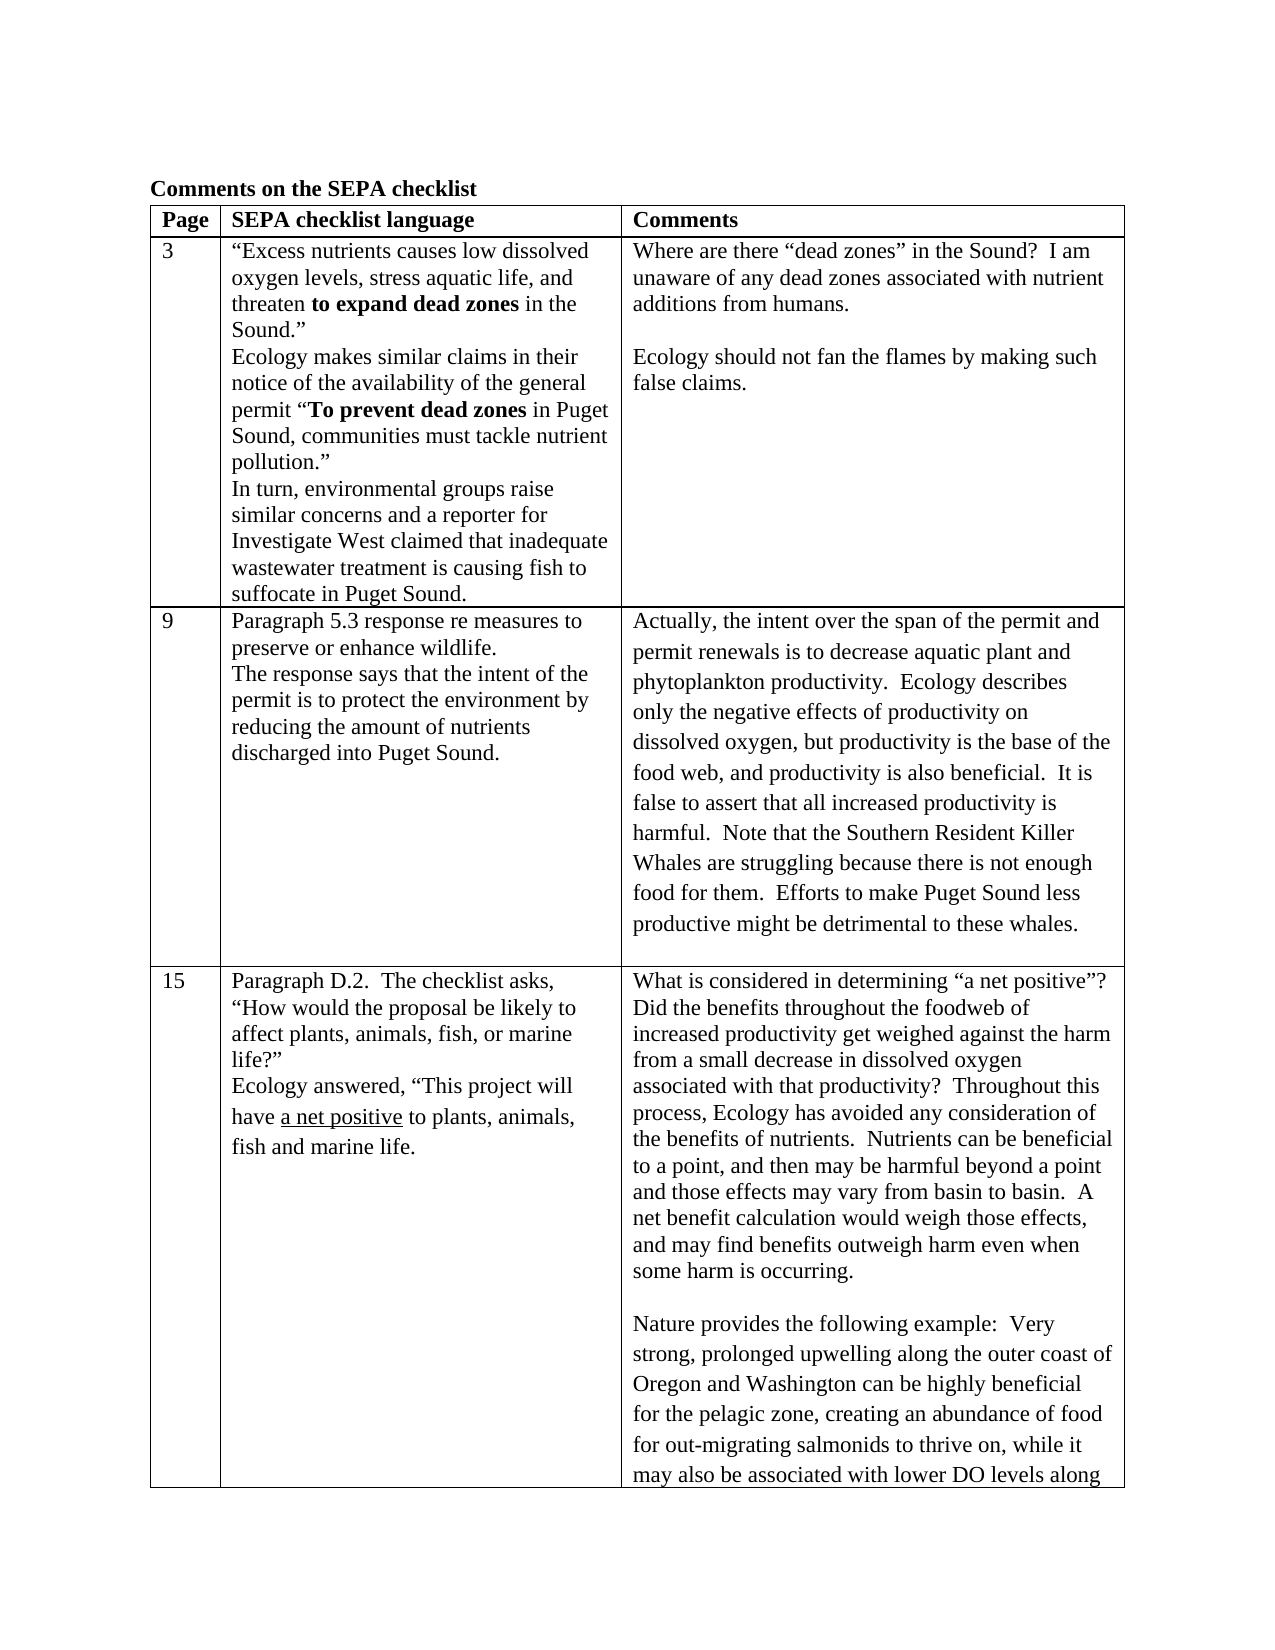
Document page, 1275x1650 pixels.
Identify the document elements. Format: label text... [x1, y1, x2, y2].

table_cell 15 [151, 967, 220, 1487]
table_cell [622, 967, 1124, 1487]
text Comments on the SEPA checklist [150, 175, 1125, 201]
table_cell Paragraph 5.3 response re measures to preserve or enhance wildlife. The response says that the intent of the permit is to protect the environment by reducing the amount of nutrients discharged into Puget Sound. [221, 608, 621, 966]
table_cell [221, 967, 621, 1487]
table_header Page [151, 206, 220, 236]
table_cell Where are there “dead zones” in the Sound? I am unaware of any dead zones associated with nutrient additions from humans. Ecology should not fan the flames by making such false claims. [622, 238, 1124, 606]
table_cell 3 [151, 238, 220, 606]
table_cell 9 [151, 608, 220, 966]
table_header Comments [622, 206, 1124, 236]
table_cell Actually, the intent over the span of the permit and permit renewals is to decrease aquatic plant and phytoplankton productivity. Ecology describes only the negative effects of productivity on dissolved oxygen, but productivity is the base of the food web, and productivity is also beneficial. It is false to assert that all increased productivity is harmful. Note that the Southern Resident Killer Whales are struggling because there is not enough food for them. Efforts to make Puget Sound less productive might be detrimental to these whales. [622, 608, 1124, 966]
table_cell “Excess nutrients causes low dissolved oxygen levels, stress aquatic life, and threaten to expand dead zones in the Sound.” Ecology makes similar claims in their notice of the availability of the general permit “To prevent dead zones in Puget Sound, communities must tackle nutrient pollution.” In turn, environmental groups raise similar concerns and a reporter for Investigate West claimed that inadequate wastewater treatment is causing fish to suffocate in Puget Sound. [221, 238, 621, 606]
table_header SEPA checklist language [221, 206, 621, 236]
